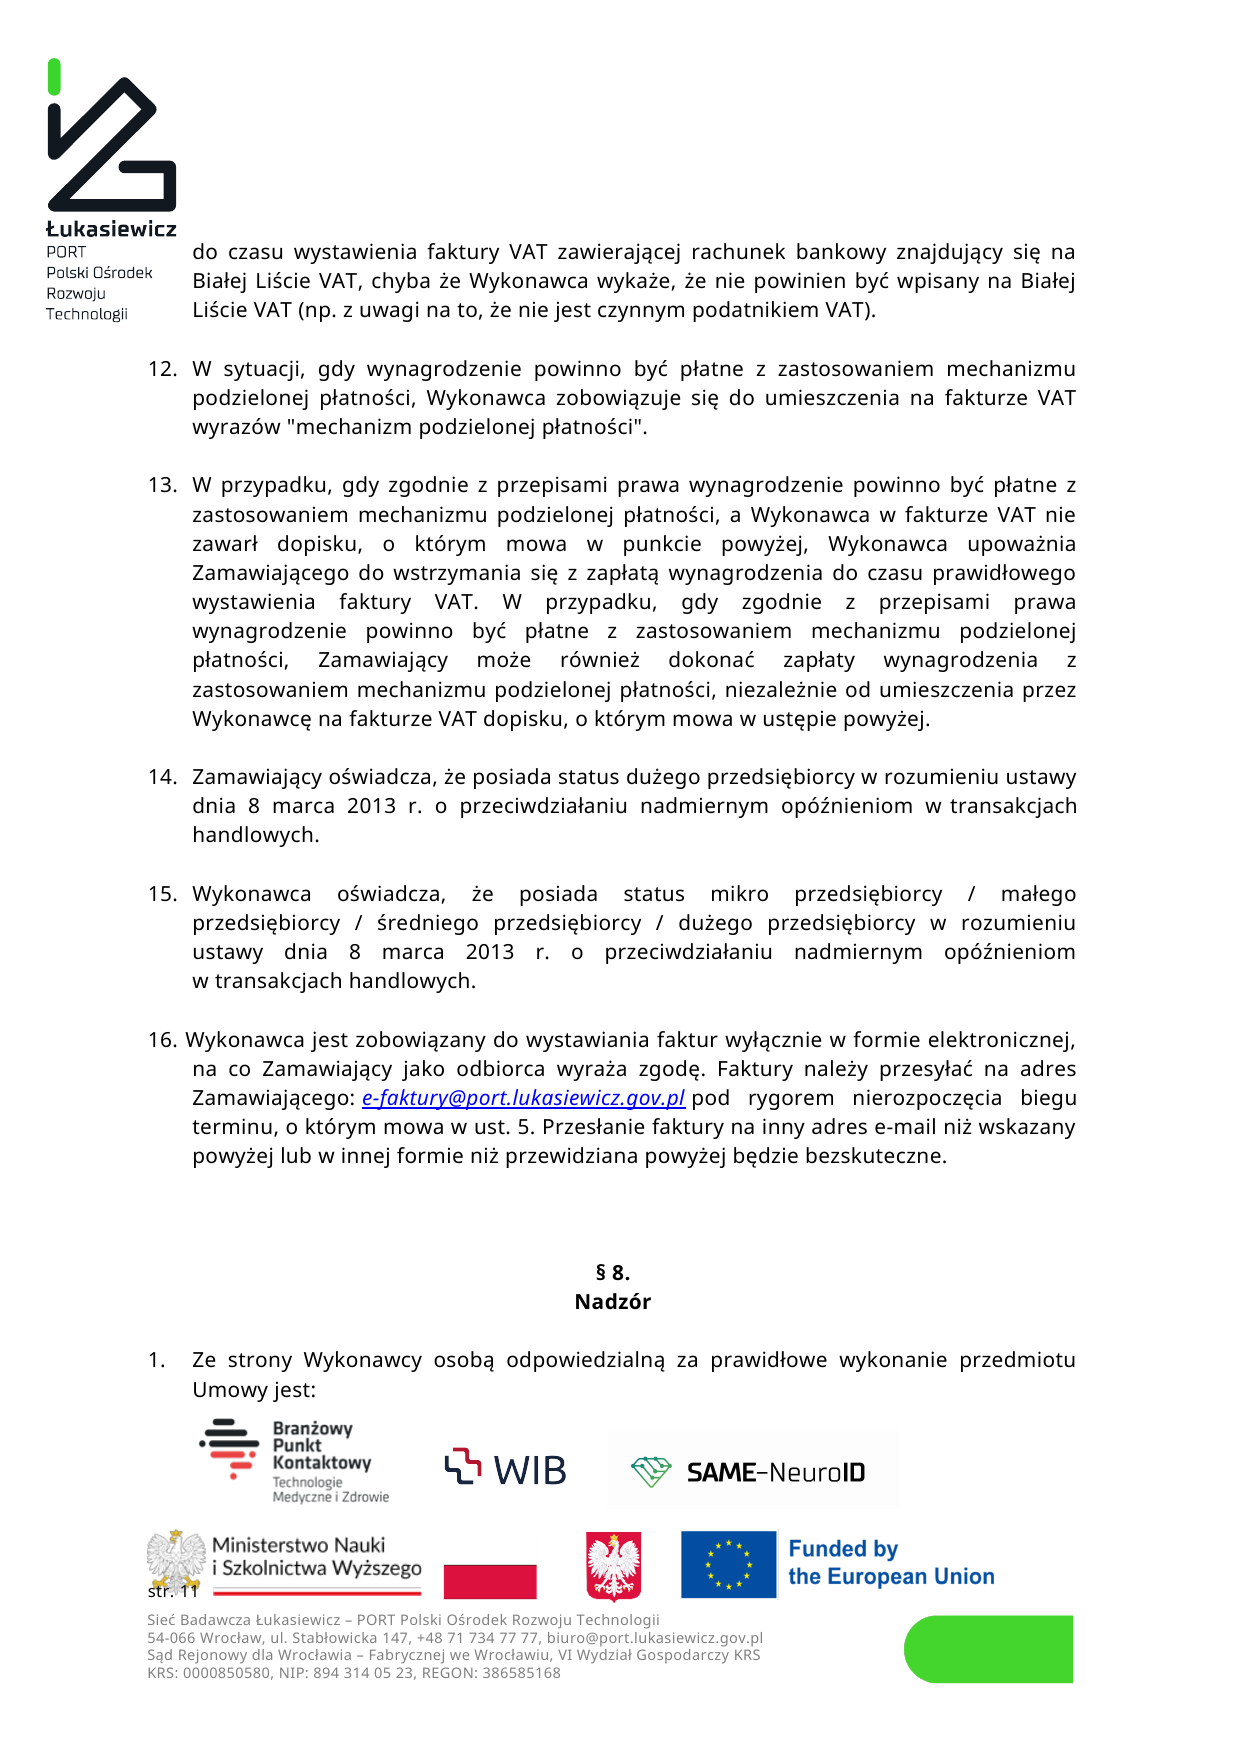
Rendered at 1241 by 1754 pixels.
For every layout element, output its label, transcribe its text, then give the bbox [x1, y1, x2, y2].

picture [146, 1529, 422, 1596]
text § 8. [148, 1257, 1078, 1286]
picture [606, 1430, 900, 1509]
text 15. Wykonawca oświadcza, że posiada status mikro przedsiębiorcy / małego przedsiębiorcy / średniego przedsiębiorcy / dużego przedsiębiorcy w rozumieniu ustawy dnia 8 marca 2013 r. o przeciwdziałaniu nadmiernym opóźnieniom w transakcjach handlowych. [148, 878, 1078, 994]
text 13. W przypadku, gdy zgodnie z przepisami prawa wynagrodzenie powinno być płatne z zastosowaniem mechanizmu podzielonej płatności, a Wykonawca w fakturze VAT nie zawarł dopisku, o którym mowa w punkcie powyżej, Wykonawca upoważnia Zamawiającego do wstrzymania się z zapłatą wynagrodzenia do czasu prawidłowego wystawienia faktury VAT. W przypadku, gdy zgodnie z przepisami prawa wynagrodzenie powinno być płatne z zastosowaniem mechanizmu podzielonej płatności, Zamawiający może również dokonać zapłaty wynagrodzenia z zastosowaniem mechanizmu podzielonej płatności, niezależnie od umieszczenia przez Wykonawcę na fakturze VAT dopisku, o którym mowa w ustępie powyżej. [148, 469, 1078, 732]
picture [196, 1415, 395, 1509]
picture [443, 1532, 642, 1603]
text 12. W sytuacji, gdy wynagrodzenie powinno być płatne z zastosowaniem mechanizmu podzielonej płatności, Wykonawca zobowiązuje się do umieszczenia na fakturze VAT wyrazów "mechanizm podzielonej płatności". [148, 353, 1078, 440]
text Nadzór [148, 1286, 1078, 1315]
picture [421, 1422, 592, 1509]
picture [679, 1529, 994, 1600]
text 16. Wykonawca jest zobowiązany do wystawiania faktur wyłącznie w formie elektronicznej, na co Zamawiający jako odbiorca wyraża zgodę. Faktury należy przesyłać na adres Zamawiającego: e-faktury@port.lukasiewicz.gov.pl pod rygorem nierozpoczęcia biegu terminu, o którym mowa w ust. 5. Przesłanie faktury na inny adres e-mail niż wskazany powyżej lub w innej formie niż przewidziana powyżej będzie bezskuteczne. [148, 1024, 1078, 1169]
picture [900, 1611, 1103, 1752]
text 14. Zamawiający oświadcza, że posiada status dużego przedsiębiorcy w rozumieniu ustawy dnia 8 marca 2013 r. o przeciwdziałaniu nadmiernym opóźnieniom w transakcjach handlowych. [148, 761, 1078, 849]
text 1. Ze strony Wykonawcy osobą odpowiedzialną za prawidłowe wykonanie przedmiotu Umowy jest: [148, 1344, 1078, 1403]
